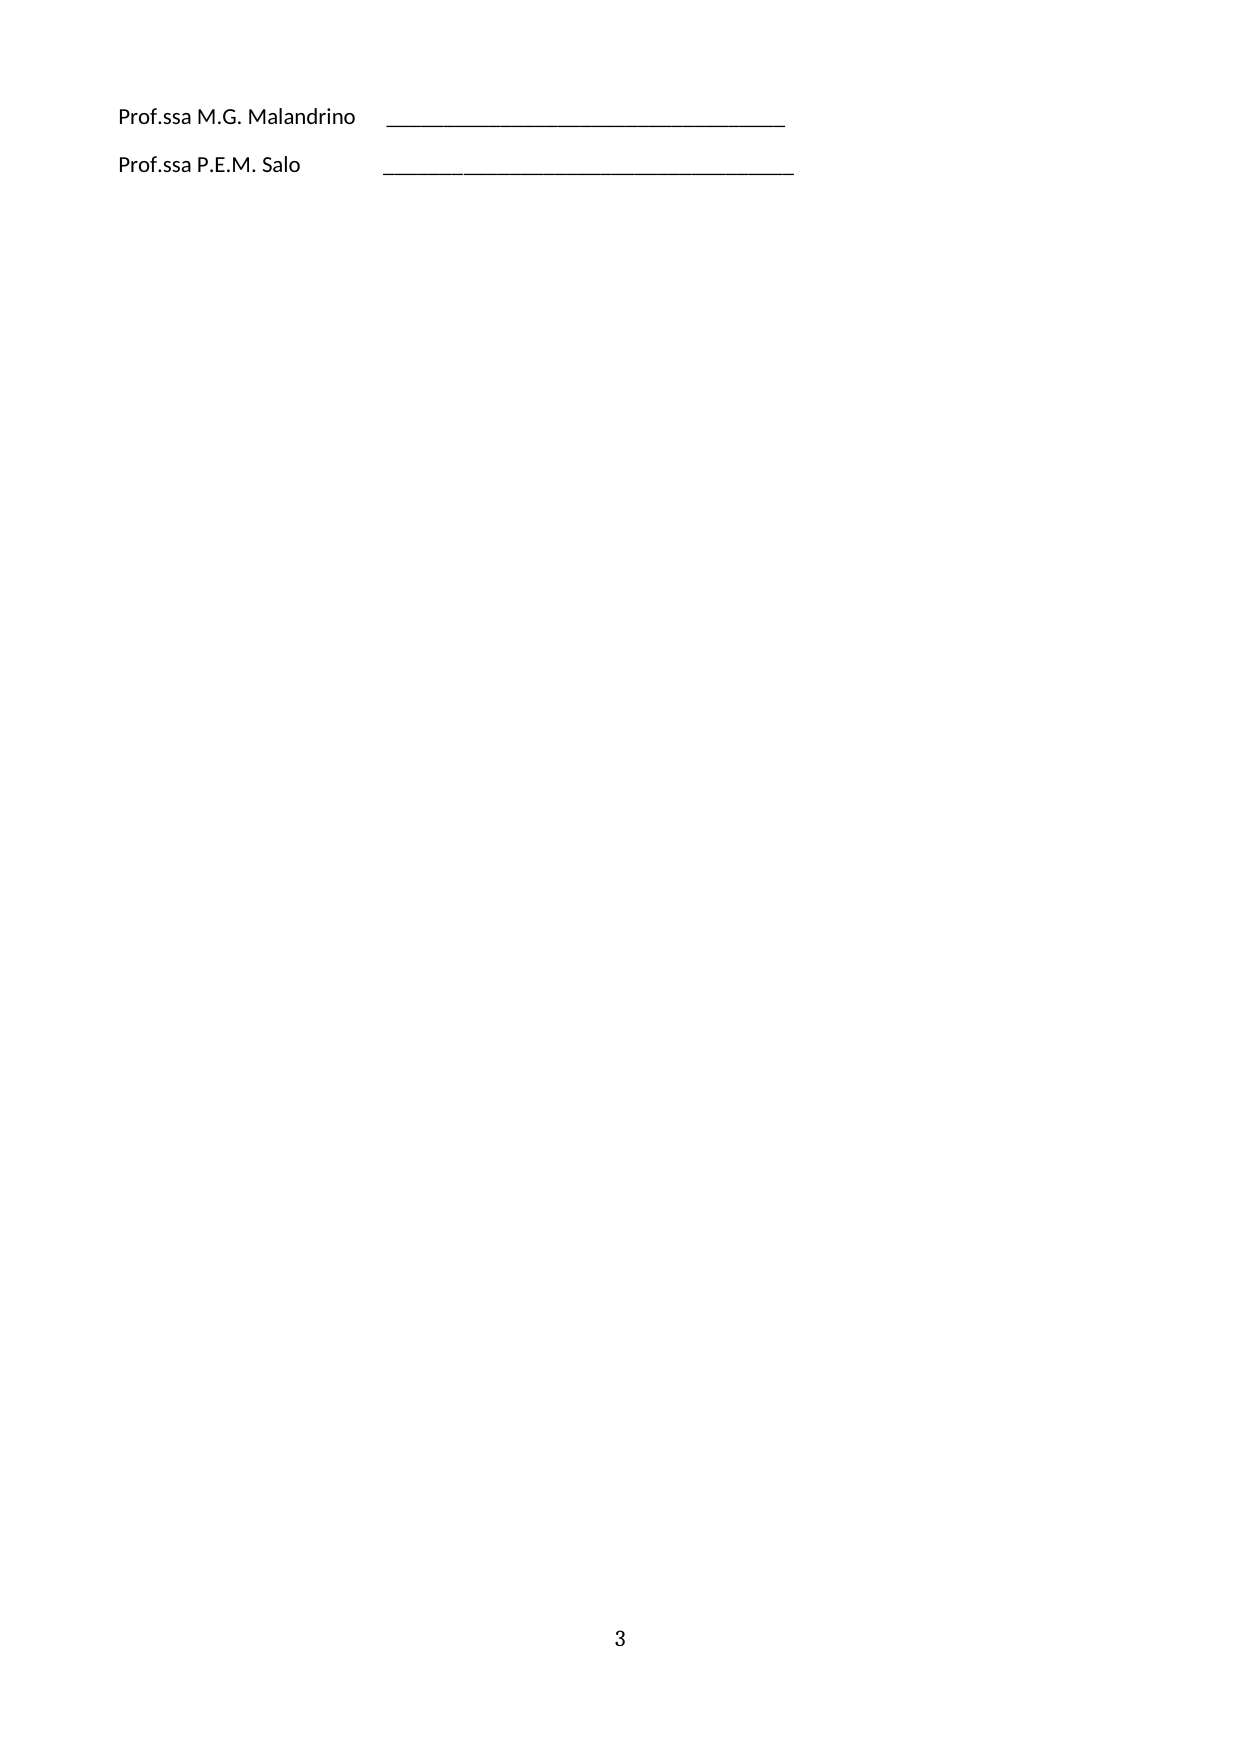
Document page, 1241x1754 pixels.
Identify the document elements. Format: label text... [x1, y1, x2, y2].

text Prof.ssa M.G. Malandrino ___________________________________ [118, 102, 1122, 130]
text Prof.ssa P.E.M. Salo ____________________________________ [118, 151, 1122, 179]
